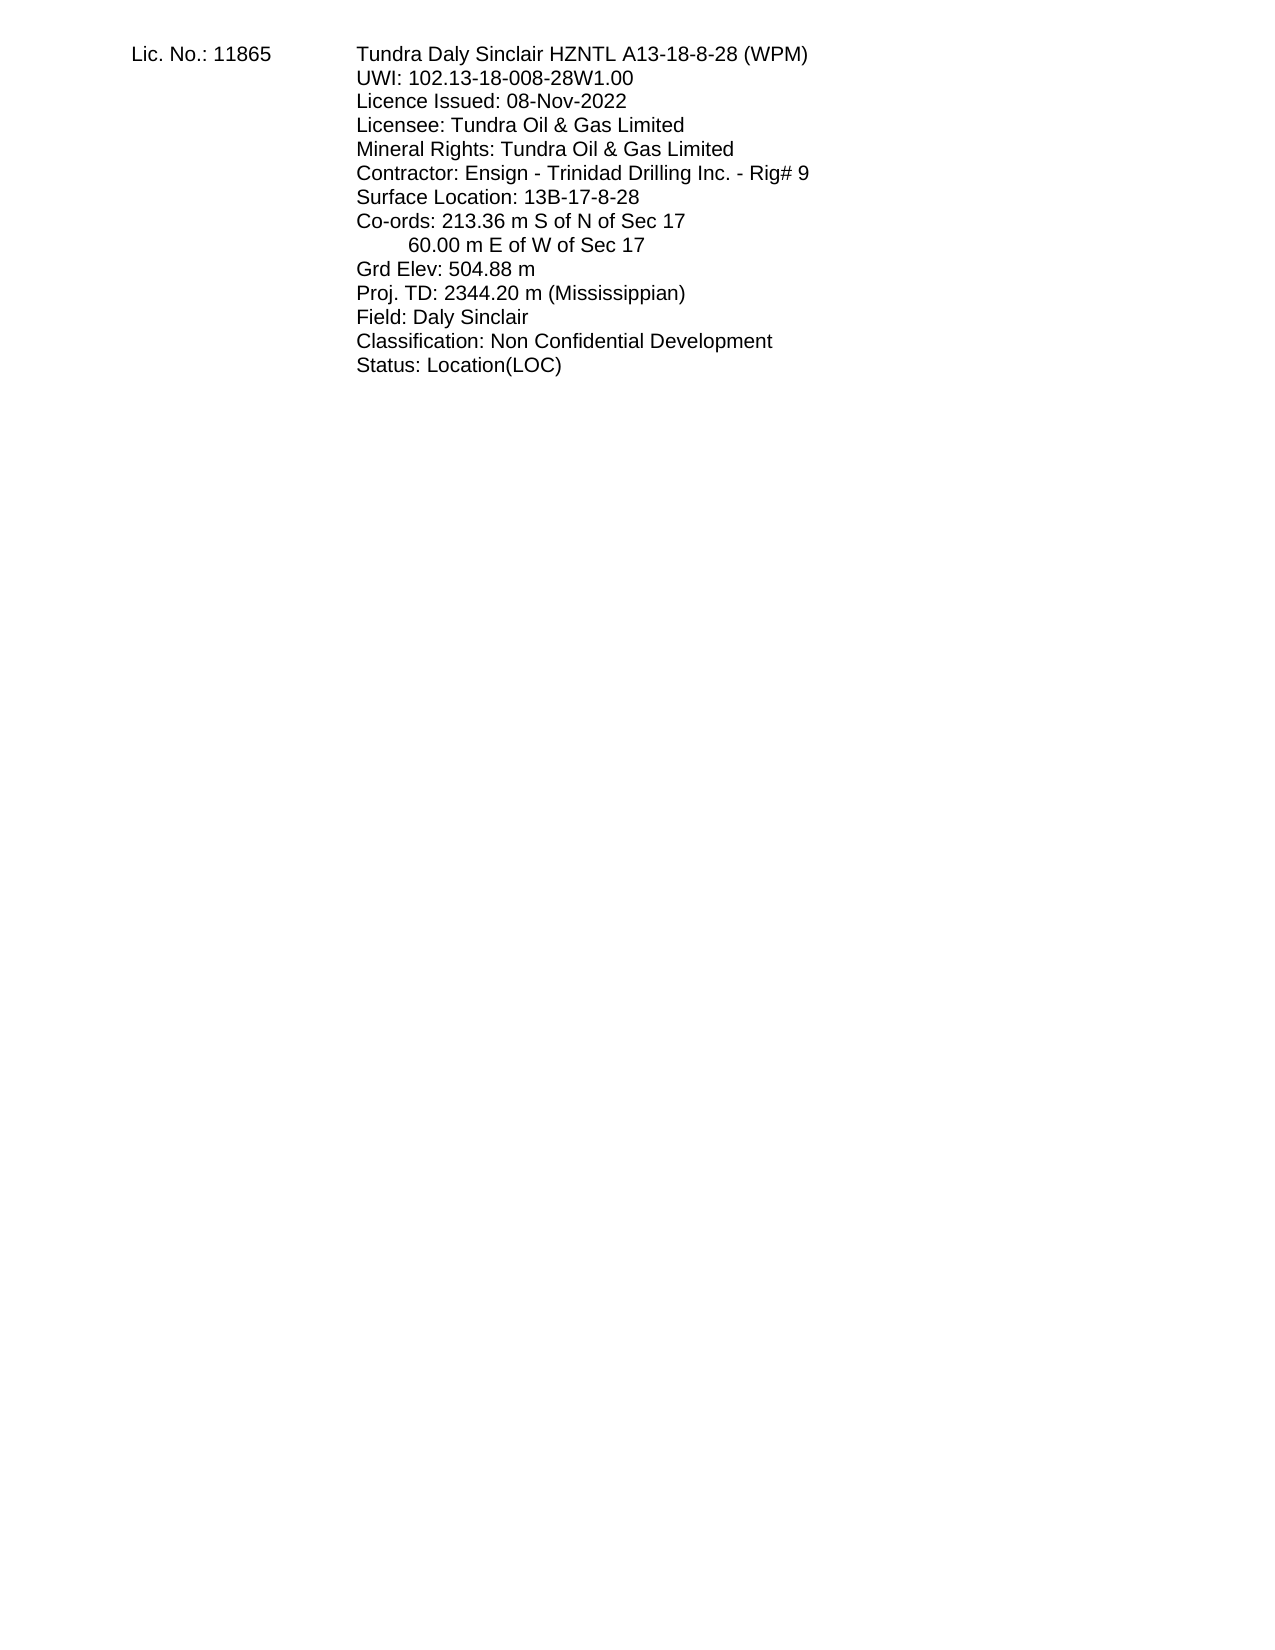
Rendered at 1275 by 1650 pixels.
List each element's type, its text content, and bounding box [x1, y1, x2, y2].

table_cell Lic. No.: 11865 [120, 41, 345, 401]
table_cell Tundra Daly Sinclair HZNTL A13-18-8-28 (WPM) UWI: 102.13-18-008-28W1.00 Licence Issued: 08-Nov-2022 Licensee: Tundra Oil & Gas Limited Mineral Rights: Tundra Oil & Gas Limited Contractor: Ensign - Trinidad Drilling Inc. - Rig# 9 Surface Location: 13B-17-8-28 Co-ords: 213.36 m S of N of Sec 17 60.00 m E of W of Sec 17 Grd Elev: 504.88 m Proj. TD: 2344.20 m (Mississippian) Field: Daly Sinclair Classification: Non Confidential Development Status: Location(LOC) [345, 41, 1042, 401]
